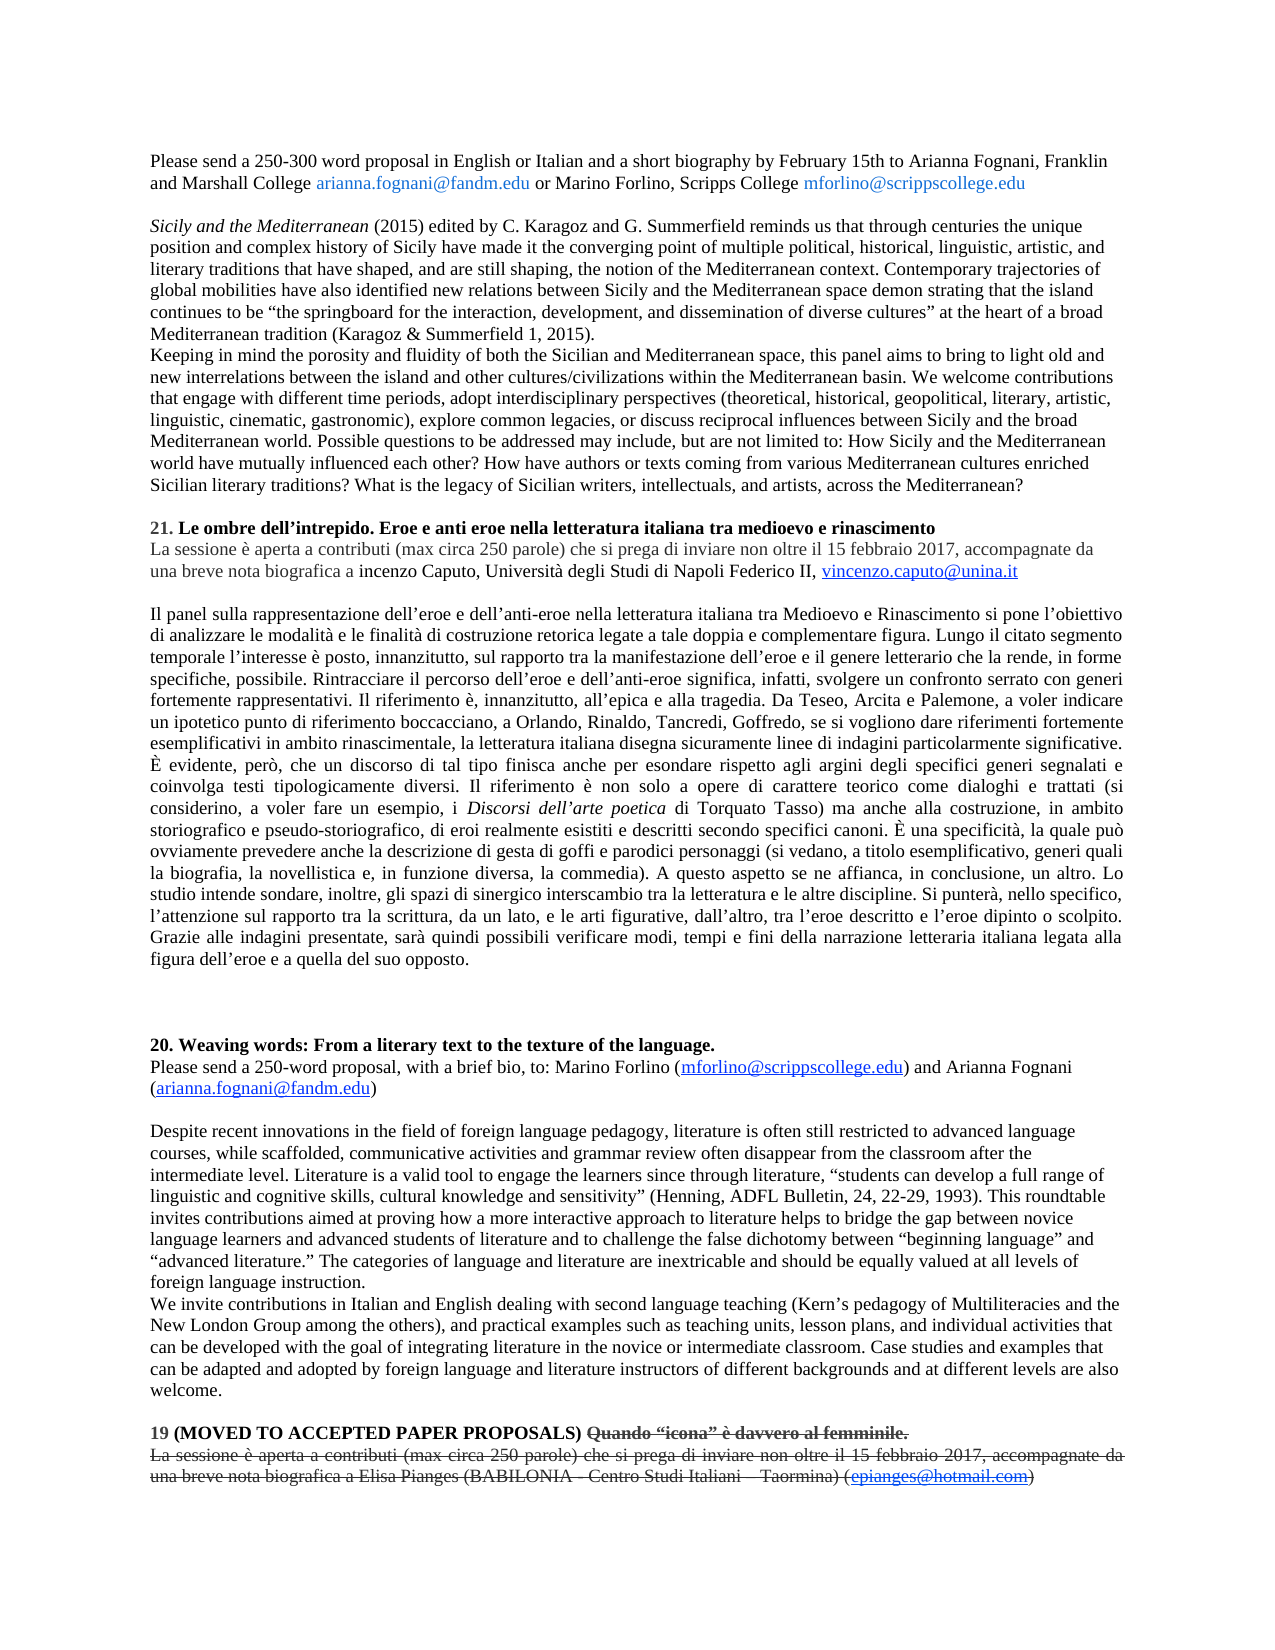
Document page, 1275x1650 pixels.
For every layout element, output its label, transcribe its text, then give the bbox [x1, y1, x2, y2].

text 20. Weaving words: From a literary text to the texture of the language. [150, 1034, 1125, 1056]
text Please send a 250-300 word proposal in English or Italian and a short biography by February 15th to Arianna Fognani, Franklin and Marshall College arianna.fognani@fandm.edu or Marino Forlino, Scripps College mforlino@scrippscollege.edu [150, 150, 1125, 193]
text Please send a 250-word proposal, with a brief bio, to: Marino Forlino (mforlino@scrippscollege.edu) and Arianna Fognani (arianna.fognani@fandm.edu) [150, 1056, 1125, 1099]
text Despite recent innovations in the field of foreign language pedagogy, literature is often still restricted to advanced language courses, while scaffolded, communicative activities and grammar review often disappear from the classroom after the intermediate level. Literature is a valid tool to engage the learners since through literature, “students can develop a full range of linguistic and cognitive skills, cultural knowledge and sensitivity” (Henning, ADFL Bulletin, 24, 22-29, 1993). This roundtable invites contributions aimed at proving how a more interactive approach to literature helps to bridge the gap between novice language learners and advanced students of literature and to challenge the false dichotomy between “beginning language” and “advanced literature.” The categories of language and literature are inextricable and should be equally valued at all levels of foreign language instruction. [150, 1120, 1125, 1293]
text 19 (MOVED TO ACCEPTED PAPER PROPOSALS) Quando “icona” è davvero al femminile. [150, 1422, 1125, 1444]
text Keeping in mind the porosity and fluidity of both the Sicilian and Mediterranean space, this panel aims to bring to light old and new interrelations between the island and other cultures/civilizations within the Mediterranean basin. We welcome contributions that engage with different time periods, adopt interdisciplinary perspectives (theoretical, historical, geopolitical, literary, artistic, linguistic, cinematic, gastronomic), explore common legacies, or discuss reciprocal influences between Sicily and the broad Mediterranean world. Possible questions to be addressed may include, but are not limited to: How Sicily and the Mediterranean world have mutually influenced each other? How have authors or texts coming from various Mediterranean cultures enriched Sicilian literary traditions? What is the legacy of Sicilian writers, intellectuals, and artists, across the Mediterranean? [150, 344, 1125, 495]
text We invite contributions in Italian and English dealing with second language teaching (Kern’s pedagogy of Multiliteracies and the New London Group among the others), and practical examples such as teaching units, lesson plans, and individual activities that can be developed with the goal of integrating literature in the novice or intermediate classroom. Case studies and examples that can be adapted and adopted by foreign language and literature instructors of different backgrounds and at different levels are also welcome. [150, 1293, 1125, 1401]
text Il panel sulla rappresentazione dell’eroe e dell’anti-eroe nella letteratura italiana tra Medioevo e Rinascimento si pone l’obiettivo di analizzare le modalità e le finalità di costruzione retorica legate a tale doppia e complementare figura. Lungo il citato segmento temporale l’interesse è posto, innanzitutto, sul rapporto tra la manifestazione dell’eroe e il genere letterario che la rende, in forme specifiche, possibile. Rintracciare il percorso dell’eroe e dell’anti-eroe significa, infatti, svolgere un confronto serrato con generi fortemente rappresentativi. Il riferimento è, innanzitutto, all’epica e alla tragedia. Da Teseo, Arcita e Palemone, a voler indicare un ipotetico punto di riferimento boccacciano, a Orlando, Rinaldo, Tancredi, Goffredo, se si vogliono dare riferimenti fortemente esemplificativi in ambito rinascimentale, la letteratura italiana disegna sicuramente linee di indagini particolarmente significative. È evidente, però, che un discorso di tal tipo finisca anche per esondare rispetto agli argini degli specifici generi segnalati e coinvolga testi tipologicamente diversi. Il riferimento è non solo a opere di carattere teorico come dialoghi e trattati (si considerino, a voler fare un esempio, i Discorsi dell’arte poetica di Torquato Tasso) ma anche alla costruzione, in ambito storiografico e pseudo-storiografico, di eroi realmente esistiti e descritti secondo specifici canoni. È una specificità, la quale può ovviamente prevedere anche la descrizione di gesta di goffi e parodici personaggi (si vedano, a titolo esemplificativo, generi quali la biografia, la novellistica e, in funzione diversa, la commedia). A questo aspetto se ne affianca, in conclusione, un altro. Lo studio intende sondare, inoltre, gli spazi di sinergico interscambio tra la letteratura e le altre discipline. Si punterà, nello specifico, l’attenzione sul rapporto tra la scrittura, da un lato, e le arti figurative, dall’altro, tra l’eroe descritto e l’eroe dipinto o scolpito. Grazie alle indagini presentate, sarà quindi possibili verificare modi, tempi e fini della narrazione letteraria italiana legata alla figura dell’eroe e a quella del suo opposto. [150, 603, 1125, 969]
text Sicily and the Mediterranean (2015) edited by C. Karagoz and G. Summerfield reminds us that through centuries the unique position and complex history of Sicily have made it the converging point of multiple political, historical, linguistic, artistic, and literary traditions that have shaped, and are still shaping, the notion of the Mediterranean context. Contemporary trajectories of global mobilities have also identified new relations between Sicily and the Mediterranean space demon strating that the island continues to be “the springboard for the interaction, development, and dissemination of diverse cultures” at the heart of a broad Mediterranean tradition (Karagoz & Summerfield 1, 2015). [150, 215, 1125, 344]
text La sessione è aperta a contributi (max circa 250 parole) che si prega di inviare non oltre il 15 febbraio 2017, accompagnate da una breve nota biografica a Elisa Pianges (BABILONIA - Centro Studi Italiani – Taormina) (epianges@hotmail.com) [150, 1457, 1125, 1487]
text 21. Le ombre dell’intrepido. Eroe e anti eroe nella letteratura italiana tra medioevo e rinascimento [150, 517, 1125, 538]
text La sessione è aperta a contributi (max circa 250 parole) che si prega di inviare non oltre il 15 febbraio 2017, accompagnate da una breve nota biografica a incenzo Caputo, Università degli Studi di Napoli Federico II, vincenzo.caputo@unina.it [150, 538, 1125, 581]
